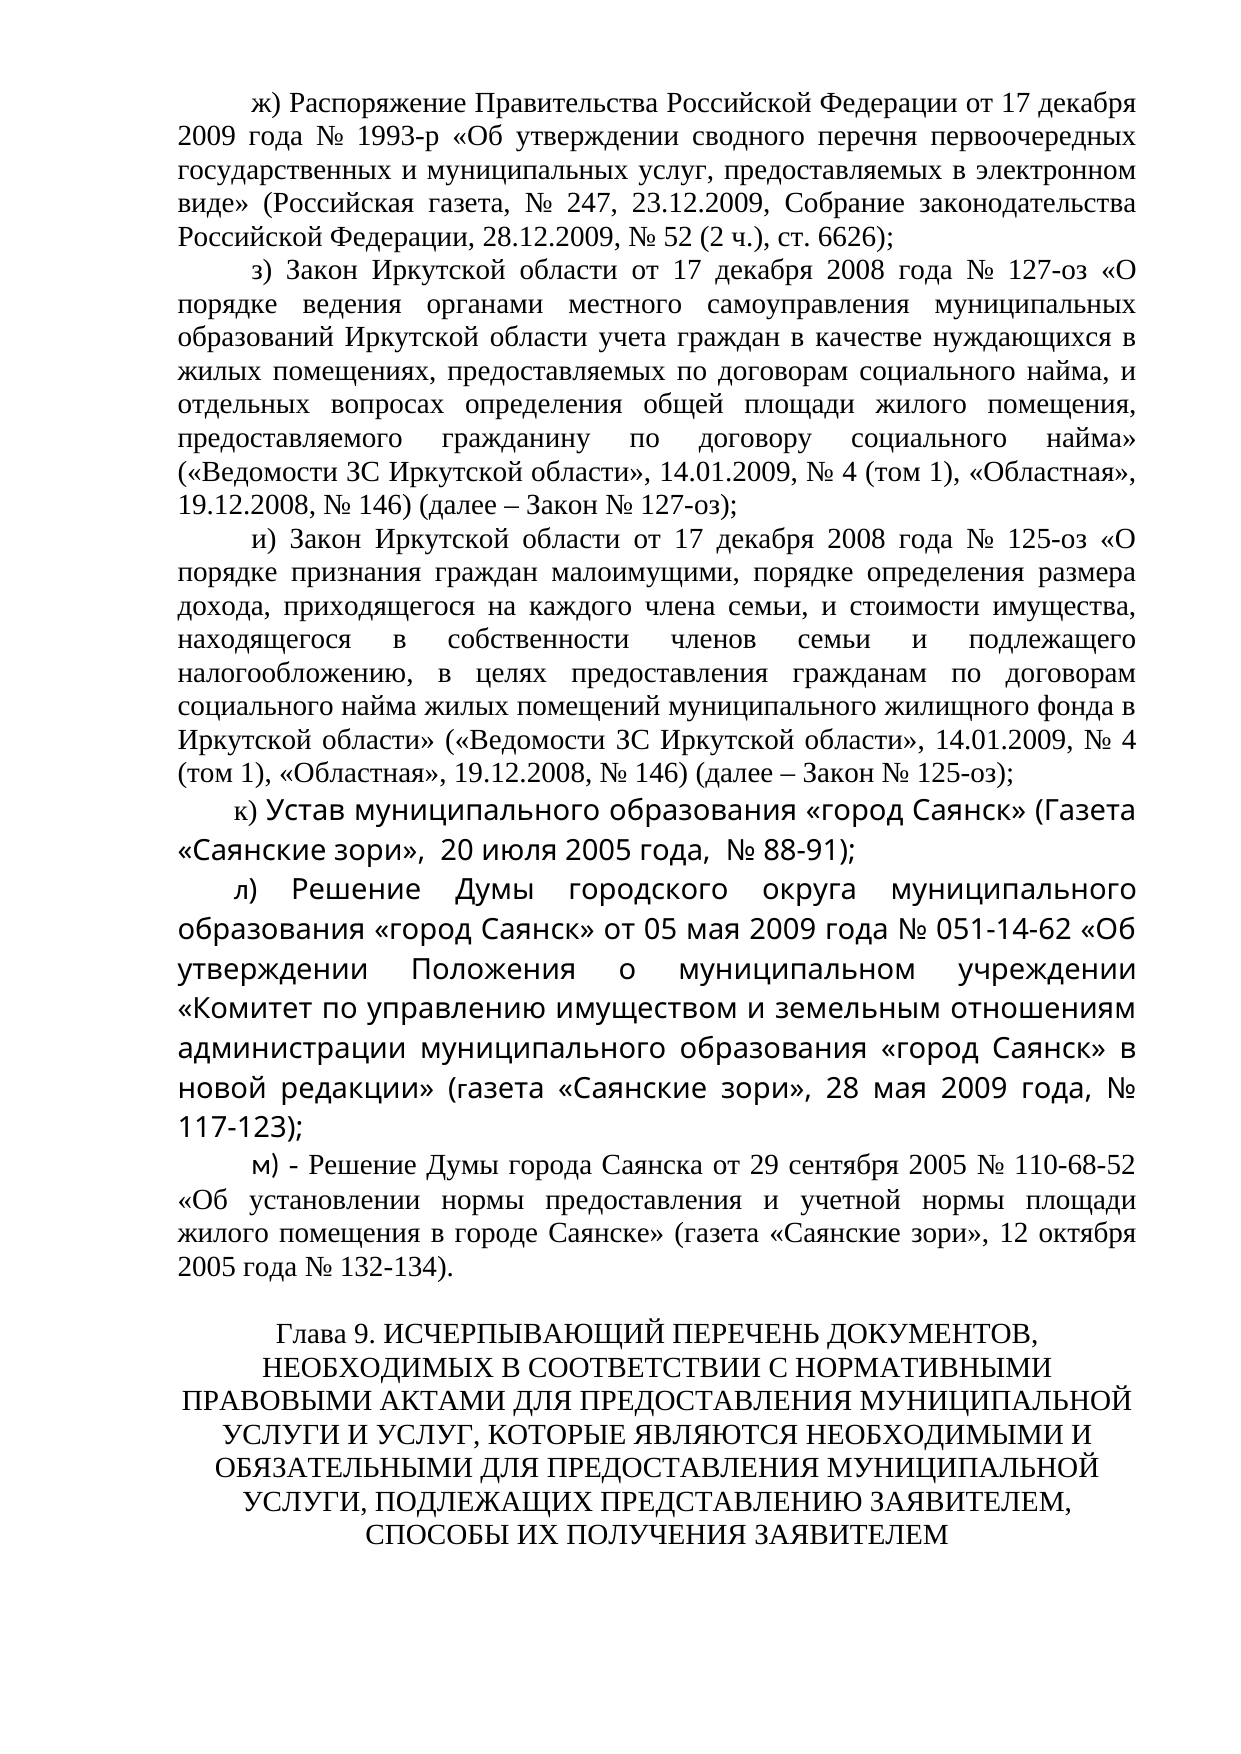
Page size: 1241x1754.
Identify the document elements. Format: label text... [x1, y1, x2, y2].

text л) Решение Думы городского округа муниципального образования «город Саянск» от 05 мая 2009 года № 051-14-62 «Об утверждении Положения о муниципальном учреждении «Комитет по управлению имуществом и земельным отношениям администрации муниципального образования «город Саянск» в новой редакции» (газета «Саянские зори», 28 мая 2009 года, № 117-123); [177, 868, 1137, 1146]
text Глава 9. ИСЧЕРПЫВАЮЩИЙ ПЕРЕЧЕНЬ ДОКУМЕНТОВ, НЕОБХОДИМЫХ В СООТВЕТСТВИИ С НОРМАТИВНЫМИ ПРАВОВЫМИ АКТАМИ ДЛЯ ПРЕДОСТАВЛЕНИЯ МУНИЦИПАЛЬНОЙ УСЛУГИ И УСЛУГ, КОТОРЫЕ ЯВЛЯЮТСЯ НЕОБХОДИМЫМИ И ОБЯЗАТЕЛЬНЫМИ ДЛЯ ПРЕДОСТАВЛЕНИЯ МУНИЦИПАЛЬНОЙ УСЛУГИ, ПОДЛЕЖАЩИХ ПРЕДСТАВЛЕНИЮ ЗАЯВИТЕЛЕМ, СПОСОБЫ ИХ ПОЛУЧЕНИЯ ЗАЯВИТЕЛЕМ [177, 1316, 1137, 1551]
text м) - Решение Думы города Саянска от 29 сентября 2005 № 110-68-52 «Об установлении нормы предоставления и учетной нормы площади жилого помещения в городе Саянске» (газета «Саянские зори», 12 октября 2005 года № 132-134). [177, 1146, 1137, 1283]
text з) Закон Иркутской области от 17 декабря 2008 года № 127-оз «О порядке ведения органами местного самоуправления муниципальных образований Иркутской области учета граждан в качестве нуждающихся в жилых помещениях, предоставляемых по договорам социального найма, и отдельных вопросах определения общей площади жилого помещения, предоставляемого гражданину по договору социального найма» («Ведомости ЗС Иркутской области», 14.01.2009, № 4 (том 1), «Областная», 19.12.2008, № 146) (далее – Закон № 127-оз); [177, 252, 1137, 521]
text ж) Распоряжение Правительства Российской Федерации от 17 декабря 2009 года № 1993-р «Об утверждении сводного перечня первоочередных государственных и муниципальных услуг, предоставляемых в электронном виде» (Российская газета, № 247, 23.12.2009, Собрание законодательства Российской Федерации, 28.12.2009, № 52 (2 ч.), ст. 6626); [177, 85, 1137, 252]
text и) Закон Иркутской области от 17 декабря 2008 года № 125-оз «О порядке признания граждан малоимущими, порядке определения размера дохода, приходящегося на каждого члена семьи, и стоимости имущества, находящегося в собственности членов семьи и подлежащего налогообложению, в целях предоставления гражданам по договорам социального найма жилых помещений муниципального жилищного фонда в Иркутской области» («Ведомости ЗС Иркутской области», 14.01.2009, № 4 (том 1), «Областная», 19.12.2008, № 146) (далее – Закон № 125-оз); [177, 521, 1137, 789]
text к) Устав муниципального образования «город Саянск» (Газета «Саянские зори», 20 июля 2005 года, № 88-91); [177, 789, 1137, 868]
